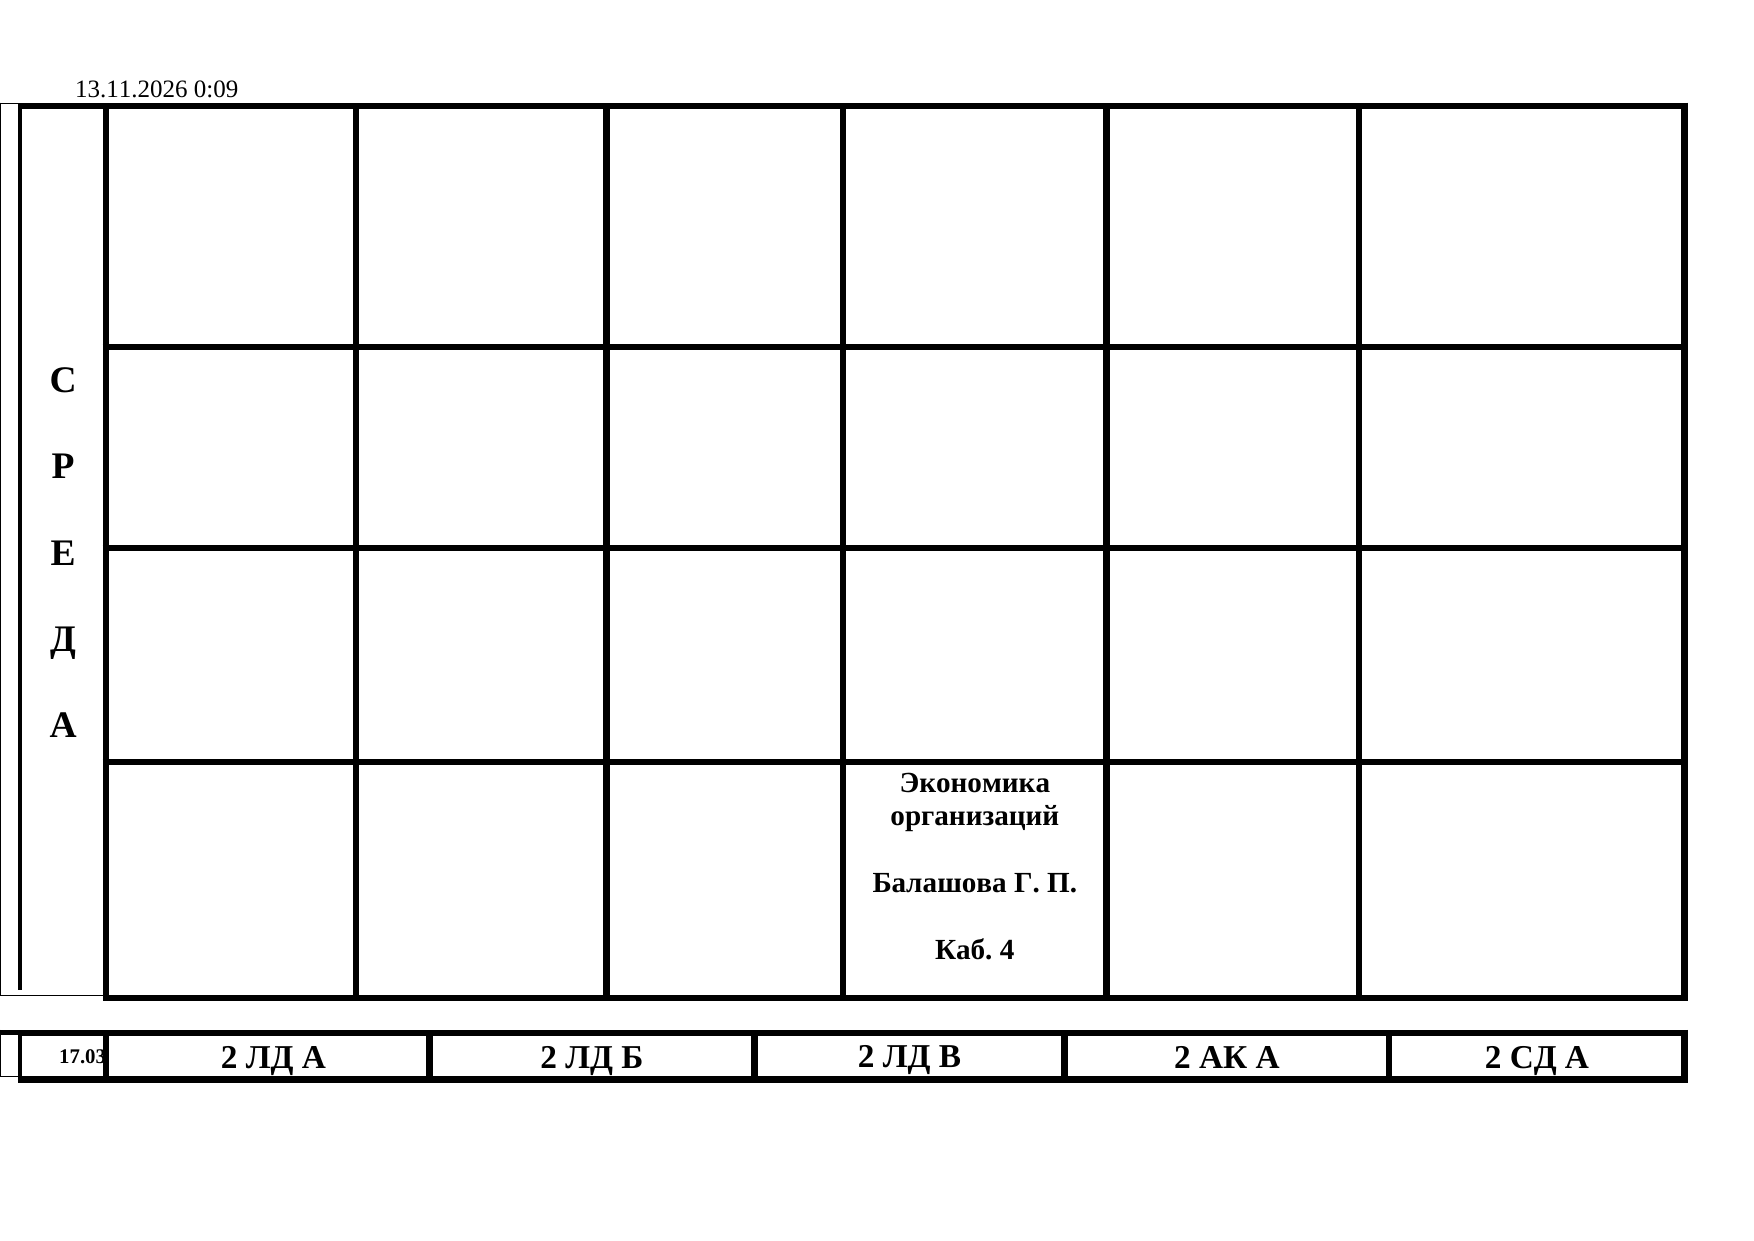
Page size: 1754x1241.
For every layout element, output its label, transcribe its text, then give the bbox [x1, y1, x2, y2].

table_cell [109, 109, 353, 343]
table_header [1, 1035, 18, 1076]
table_cell [610, 109, 840, 343]
table_cell [610, 350, 840, 545]
table_cell [1362, 551, 1681, 758]
table_header 17.03 [22, 1036, 103, 1076]
table_cell [846, 350, 1103, 545]
table_header 2 ЛД А [109, 1036, 426, 1076]
table_cell [1362, 109, 1681, 343]
table_cell [359, 109, 603, 343]
table_cell [1, 104, 20, 995]
table_cell [846, 551, 1103, 758]
table_header 2 АК А [1068, 1036, 1386, 1076]
table_cell [1110, 350, 1356, 545]
table_cell [109, 350, 353, 545]
table_cell [1362, 350, 1681, 545]
table_cell [1362, 765, 1681, 995]
table_cell [359, 551, 603, 758]
table_cell [1110, 109, 1356, 343]
table_cell Экономика организаций Балашова Г. П. Каб. 4 [846, 765, 1103, 995]
table_cell [1110, 765, 1356, 995]
table_cell [610, 551, 840, 758]
table_cell С Р Е Д А [20, 109, 103, 995]
table_cell [1110, 551, 1356, 758]
table_cell [846, 109, 1103, 343]
table_cell [109, 765, 353, 995]
table_cell [359, 765, 603, 995]
table_cell [610, 765, 840, 995]
table_cell [109, 551, 353, 758]
table_header 2 ЛД В [758, 1036, 1061, 1076]
table_cell [359, 350, 603, 545]
table_header 2 ЛД Б [433, 1036, 751, 1076]
table_header 2 СД А [1392, 1036, 1681, 1076]
